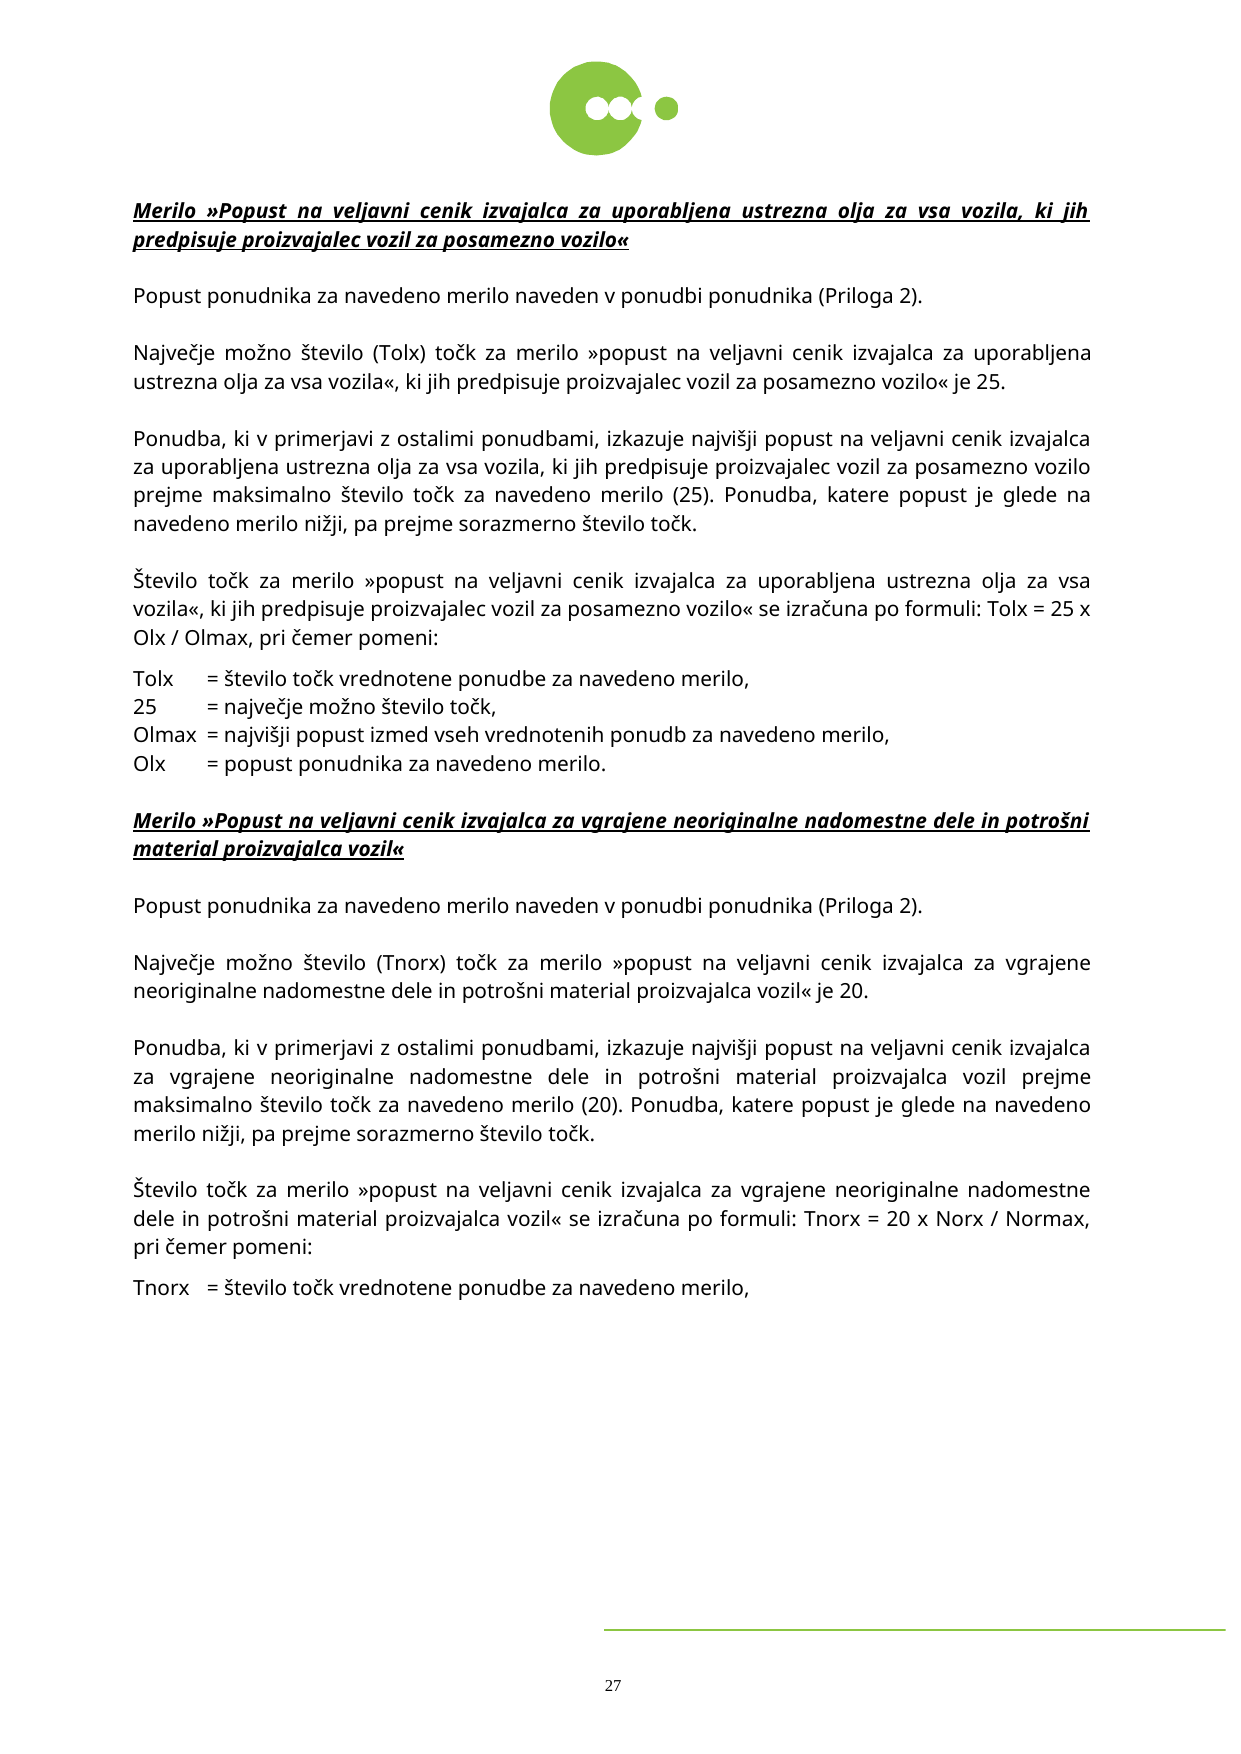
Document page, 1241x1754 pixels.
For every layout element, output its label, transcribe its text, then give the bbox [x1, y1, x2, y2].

text Tolx = število točk vrednotene ponudbe za navedeno merilo, [133, 664, 1093, 692]
text Popust ponudnika za navedeno merilo naveden v ponudbi ponudnika (Priloga 2). [133, 282, 1093, 310]
text Merilo »Popust na veljavni cenik izvajalca za vgrajene neoriginalne nadomestne dele in potrošni material proizvajalca vozil« [133, 806, 1093, 863]
text Olmax = najvišji popust izmed vseh vrednotenih ponudb za navedeno merilo, [133, 721, 1093, 749]
text Največje možno število (Tolx) točk za merilo »popust na veljavni cenik izvajalca za uporabljena ustrezna olja za vsa vozila«, ki jih predpisuje proizvajalec vozil za posamezno vozilo« je 25. [133, 338, 1093, 395]
text Merilo »Popust na veljavni cenik izvajalca za uporabljena ustrezna olja za vsa vozila, ki jih predpisuje proizvajalec vozil za posamezno vozilo« [133, 196, 1093, 253]
text Olx = popust ponudnika za navedeno merilo. [133, 749, 1093, 777]
text Število točk za merilo »popust na veljavni cenik izvajalca za uporabljena ustrezna olja za vsa vozila«, ki jih predpisuje proizvajalec vozil za posamezno vozilo« se izračuna po formuli: Tolx = 25 x Olx / Olmax, pri čemer pomeni: [133, 566, 1093, 651]
text Število točk za merilo »popust na veljavni cenik izvajalca za vgrajene neoriginalne nadomestne dele in potrošni material proizvajalca vozil« se izračuna po formuli: Tnorx = 20 x Norx / Normax, pri čemer pomeni: [133, 1176, 1093, 1261]
text Ponudba, ki v primerjavi z ostalimi ponudbami, izkazuje najvišji popust na veljavni cenik izvajalca za uporabljena ustrezna olja za vsa vozila, ki jih predpisuje proizvajalec vozil za posamezno vozilo prejme maksimalno število točk za navedeno merilo (25). Ponudba, katere popust je glede na navedeno merilo nižji, pa prejme sorazmerno število točk. [133, 424, 1093, 537]
text Popust ponudnika za navedeno merilo naveden v ponudbi ponudnika (Priloga 2). [133, 891, 1093, 920]
text Največje možno število (Tnorx) točk za merilo »popust na veljavni cenik izvajalca za vgrajene neoriginalne nadomestne dele in potrošni material proizvajalca vozil« je 20. [133, 948, 1093, 1005]
text Tnorx = število točk vrednotene ponudbe za navedeno merilo, [133, 1273, 1093, 1302]
text Ponudba, ki v primerjavi z ostalimi ponudbami, izkazuje najvišji popust na veljavni cenik izvajalca za vgrajene neoriginalne nadomestne dele in potrošni material proizvajalca vozil prejme maksimalno število točk za navedeno merilo (20). Ponudba, katere popust je glede na navedeno merilo nižji, pa prejme sorazmerno število točk. [133, 1033, 1093, 1147]
text 25 = največje možno število točk, [133, 692, 1093, 721]
